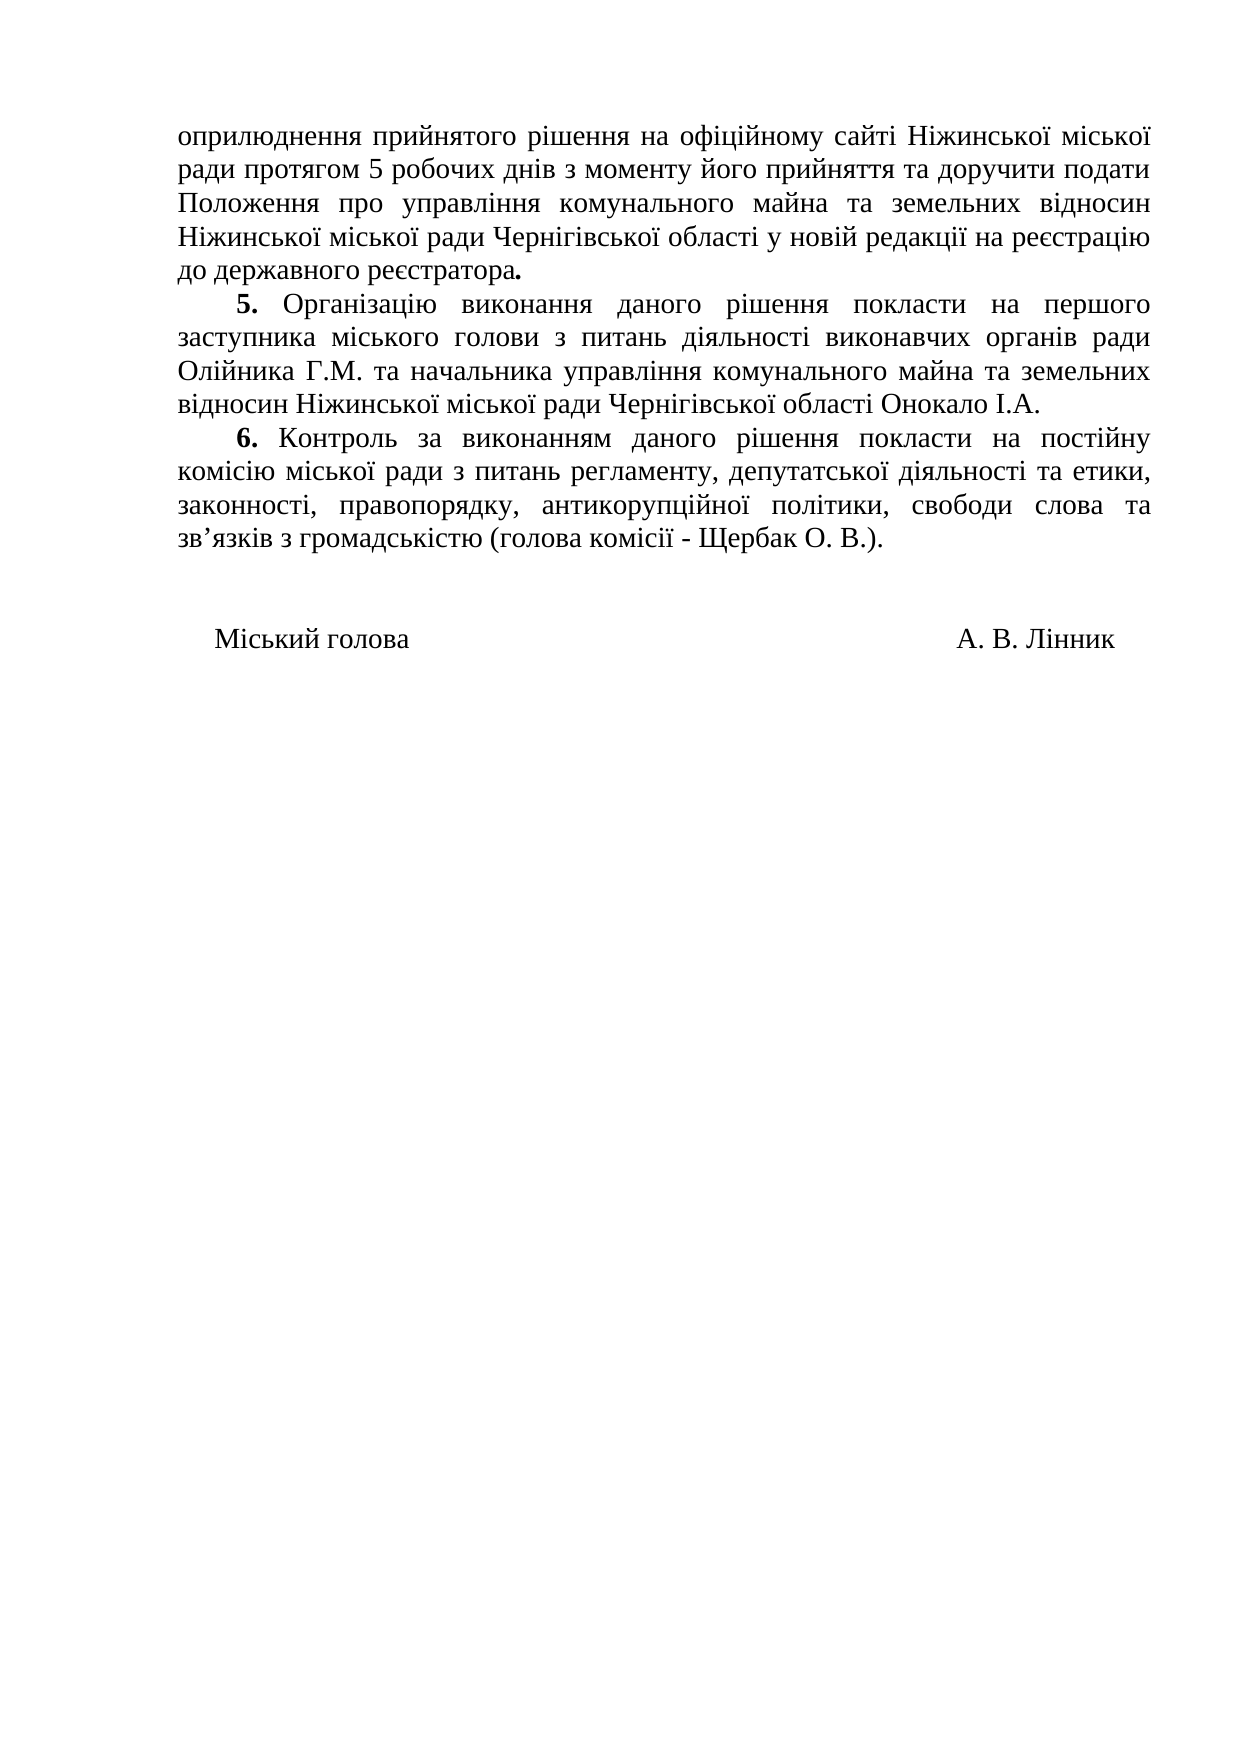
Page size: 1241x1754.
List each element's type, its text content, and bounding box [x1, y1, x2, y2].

text Міський голова А. В. Лінник [177, 621, 1152, 655]
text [177, 118, 1152, 286]
text 5. Організацію виконання даного рішення покласти на першого заступника міського голови з питань діяльності виконавчих органів ради Олійника Г.М. та начальника управління комунального майна та земельних відносин Ніжинської міської ради Чернігівської області Онокало І.А. [177, 286, 1152, 420]
text 6. Контроль за виконанням даного рішення покласти на постійну комісію міської ради з питань регламенту, депутатської діяльності та етики, законності, правопорядку, антикорупційної політики, свободи слова та зв’язків з громадськістю (голова комісії - Щербак О. В.). [177, 420, 1152, 554]
